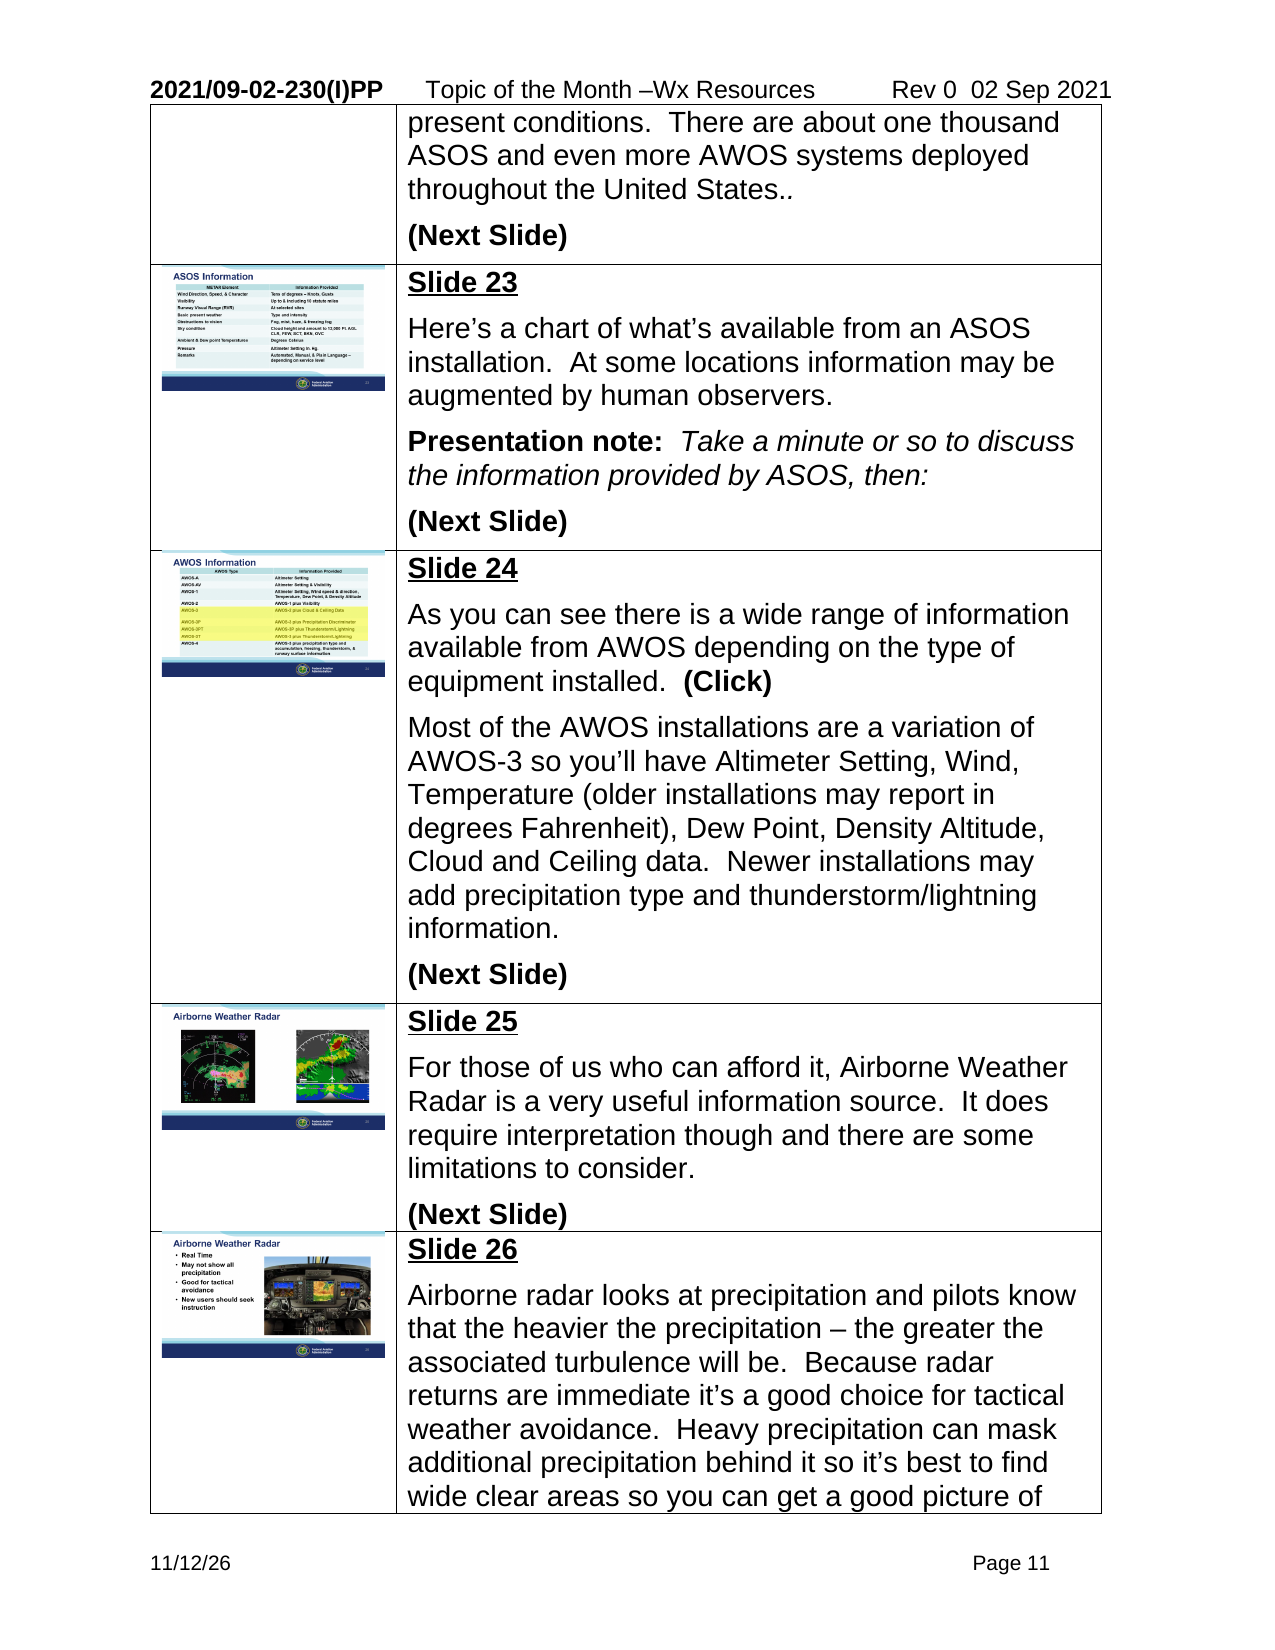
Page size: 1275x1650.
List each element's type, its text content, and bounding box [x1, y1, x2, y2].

picture [161, 265, 385, 391]
picture [161, 550, 385, 677]
table_cell [151, 265, 396, 550]
picture [161, 1004, 385, 1130]
picture [161, 1231, 385, 1358]
table_cell Slide 23 Here’s a chart of what’s available from an ASOS installation. At some locations information may be augmented by human observers. Presentation note: Take a minute or so to discuss the information provided by ASOS, then: (Next Slide) [397, 265, 1101, 550]
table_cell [397, 1232, 1101, 1512]
table_cell Slide 24 As you can see there is a wide range of information available from AWOS depending on the type of equipment installed. (Click) Most of the AWOS installations are a variation of AWOS-3 so you’ll have Altimeter Setting, Wind, Temperature (older installations may report in degrees Fahrenheit), Dew Point, Density Altitude, Cloud and Ceiling data. Newer installations may add precipitation type and thunderstorm/lightning information. (Next Slide) [397, 551, 1101, 1003]
table_cell [151, 1004, 396, 1231]
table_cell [397, 105, 1101, 264]
table_cell [151, 105, 396, 264]
table_cell Slide 25 For those of us who can afford it, Airborne Weather Radar is a very useful information source. It does require interpretation though and there are some limitations to consider. (Next Slide) [397, 1004, 1101, 1231]
table_cell [151, 1232, 396, 1512]
table_cell [151, 551, 396, 1003]
